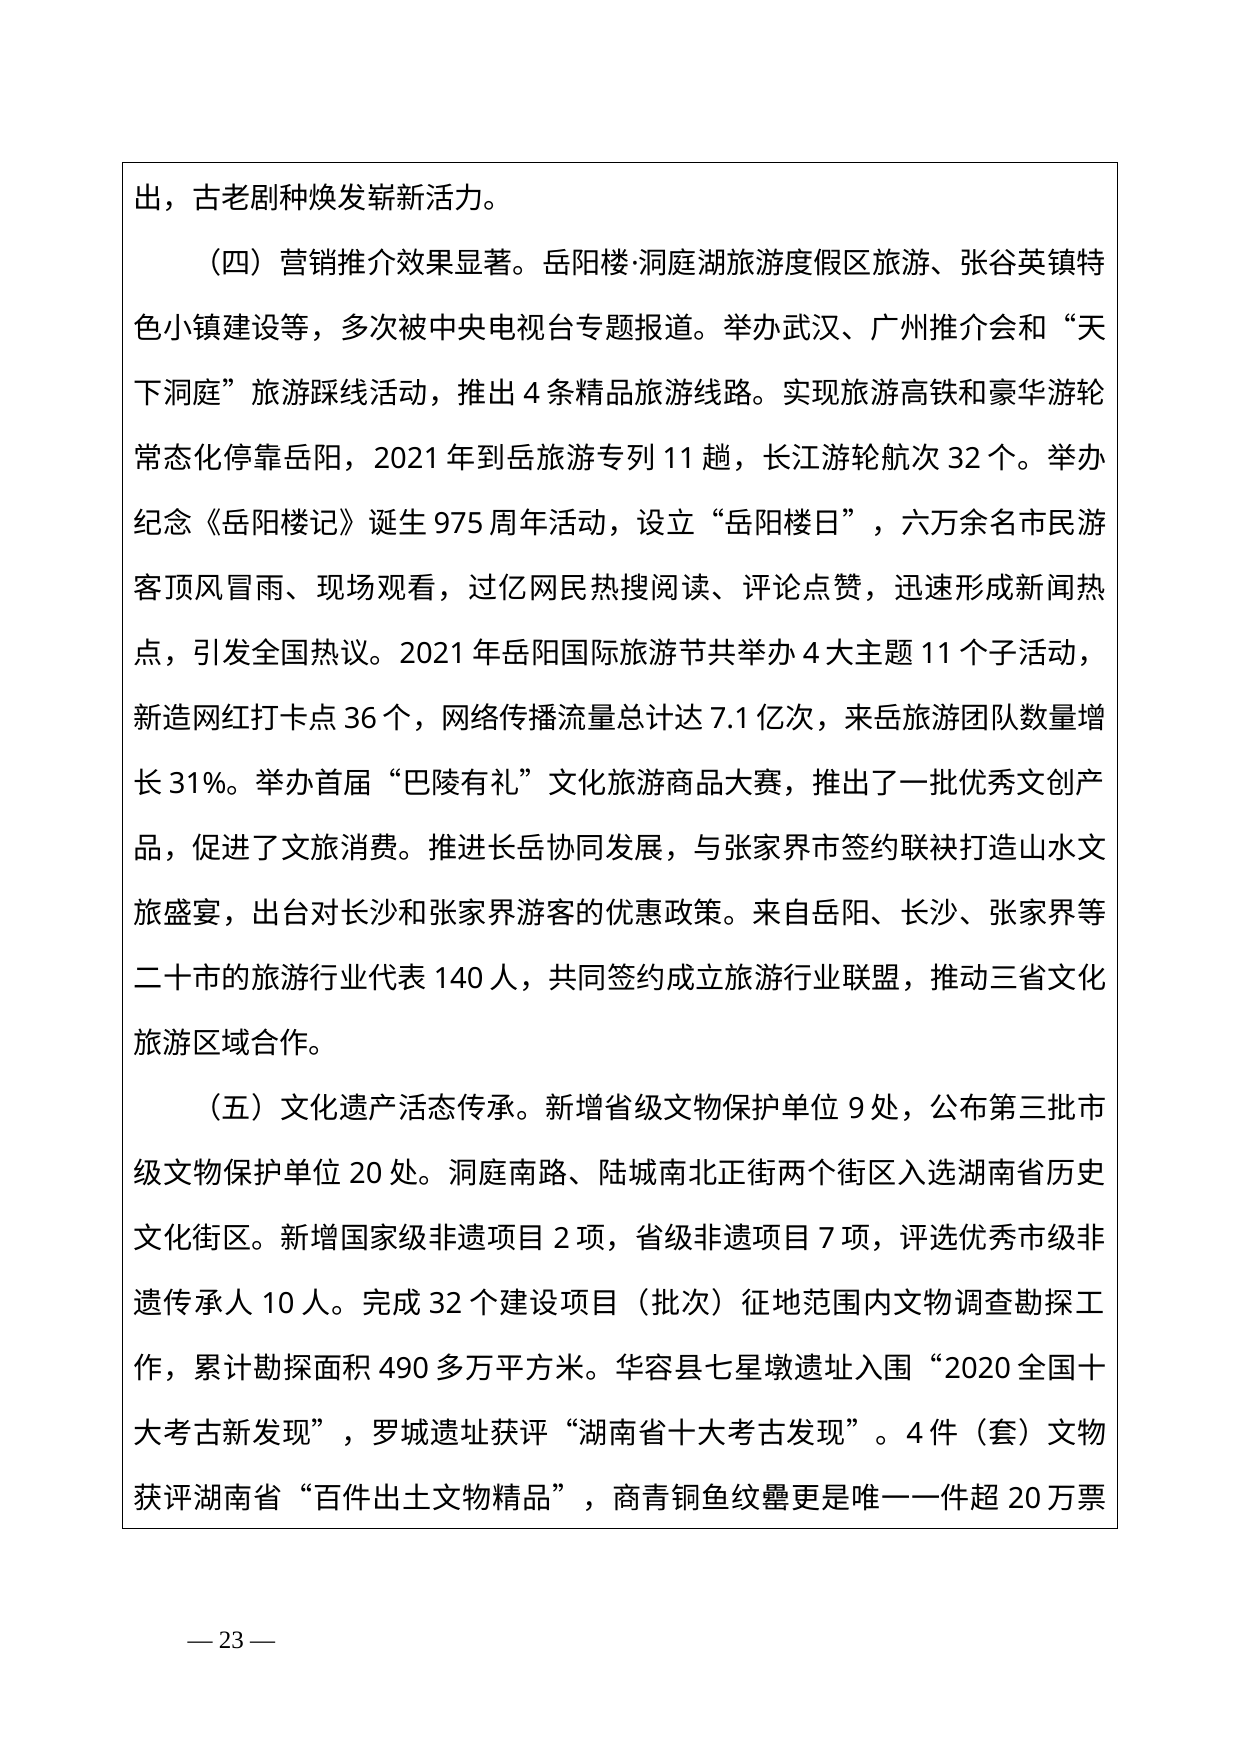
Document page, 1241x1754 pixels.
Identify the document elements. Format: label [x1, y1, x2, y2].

table_header [123, 163, 1117, 1528]
